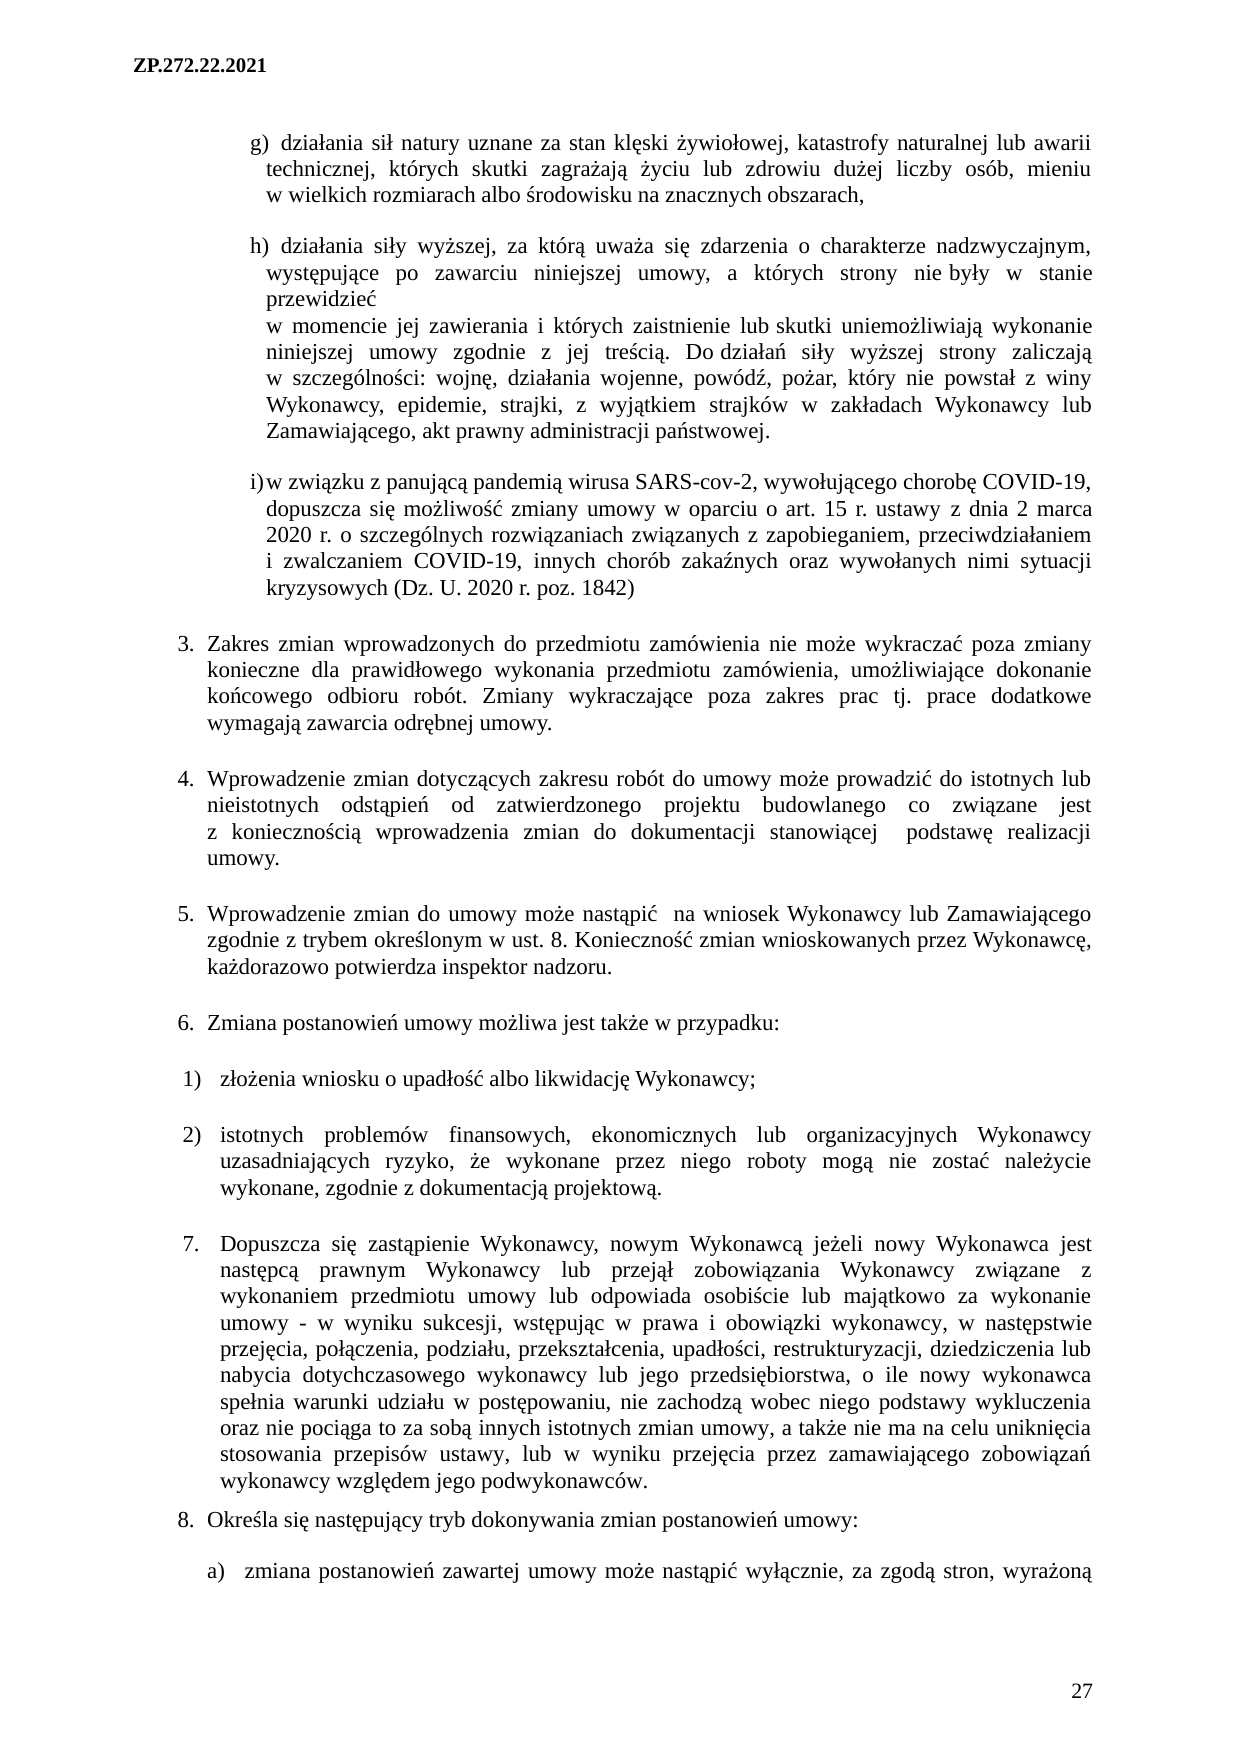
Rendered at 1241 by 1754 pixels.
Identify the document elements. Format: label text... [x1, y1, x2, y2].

list Zakres zmian wprowadzonych do przedmiotu zamówienia nie może wykraczać poza zmiany konieczne dla prawidłowego wykonania przedmiotu zamówienia, umożliwiające dokonanie końcowego odbioru robót. Zmiany wykraczające poza zakres prac tj. prace dodatkowe wymagają zawarcia odrębnej umowy. [177, 630, 1093, 735]
list działania sił natury uznane za stan klęski żywiołowej, katastrofy naturalnej lub awarii technicznej, których skutki zagrażają życiu lub zdrowiu dużej liczby osób, mieniu w wielkich rozmiarach albo środowisku na znacznych obszarach, [250, 128, 1093, 208]
list Wprowadzenie zmian do umowy może nastąpić na wniosek Wykonawcy lub Zamawiającego zgodnie z trybem określonym w ust. 8. Konieczność zmian wnioskowanych przez Wykonawcę, każdorazowo potwierdza inspektor nadzoru. [177, 900, 1093, 979]
list działania siły wyższej, za którą uważa się zdarzenia o charakterze nadzwyczajnym, występujące po zawarciu niniejszej umowy, a których strony nie były w stanie przewidzieć w momencie jej zawierania i których zaistnienie lub skutki uniemożliwiają wykonanie niniejszej umowy zgodnie z jej treścią. Do działań siły wyższej strony zaliczają w szczególności: wojnę, działania wojenne, powódź, pożar, który nie powstał z winy Wykonawcy, epidemie, strajki, z wyjątkiem strajków w zakładach Wykonawcy lub Zamawiającego, akt prawny administracji państwowej. [250, 233, 1093, 443]
list złożenia wniosku o upadłość albo likwidację Wykonawcy; [182, 1065, 1093, 1091]
list Zmiana postanowień umowy możliwa jest także w przypadku: [177, 1009, 1093, 1035]
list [207, 1557, 1093, 1583]
list istotnych problemów finansowych, ekonomicznych lub organizacyjnych Wykonawcy uzasadniających ryzyko, że wykonane przez niego roboty mogą nie zostać należycie wykonane, zgodnie z dokumentacją projektową. [182, 1121, 1093, 1200]
list Wprowadzenie zmian dotyczących zakresu robót do umowy może prowadzić do istotnych lub nieistotnych odstąpień od zatwierdzonego projektu budowlanego co związane jest z koniecznością wprowadzenia zmian do dokumentacji stanowiącej podstawę realizacji umowy. [177, 765, 1093, 870]
list w związku z panującą pandemią wirusa SARS-cov-2, wywołującego chorobę COVID-19, dopuszcza się możliwość zmiany umowy w oparciu o art. 15 r. ustawy z dnia 2 marca 2020 r. o szczególnych rozwiązaniach związanych z zapobieganiem, przeciwdziałaniem i zwalczaniem COVID-19, innych chorób zakaźnych oraz wywołanych nimi sytuacji kryzysowych (Dz. U. 2020 r. poz. 1842) [250, 468, 1093, 600]
list Określa się następujący tryb dokonywania zmian postanowień umowy: [177, 1506, 1093, 1532]
list Dopuszcza się zastąpienie Wykonawcy, nowym Wykonawcą jeżeli nowy Wykonawca jest następcą prawnym Wykonawcy lub przejął zobowiązania Wykonawcy związane z wykonaniem przedmiotu umowy lub odpowiada osobiście lub majątkowo za wykonanie umowy - w wyniku sukcesji, wstępując w prawa i obowiązki wykonawcy, w następstwie przejęcia, połączenia, podziału, przekształcenia, upadłości, restrukturyzacji, dziedziczenia lub nabycia dotychczasowego wykonawcy lub jego przedsiębiorstwa, o ile nowy wykonawca spełnia warunki udziału w postępowaniu, nie zachodzą wobec niego podstawy wykluczenia oraz nie pociąga to za sobą innych istotnych zmian umowy, a także nie ma na celu uniknięcia stosowania przepisów ustawy, lub w wyniku przejęcia przez zamawiającego zobowiązań wykonawcy względem jego podwykonawców. [182, 1230, 1093, 1493]
